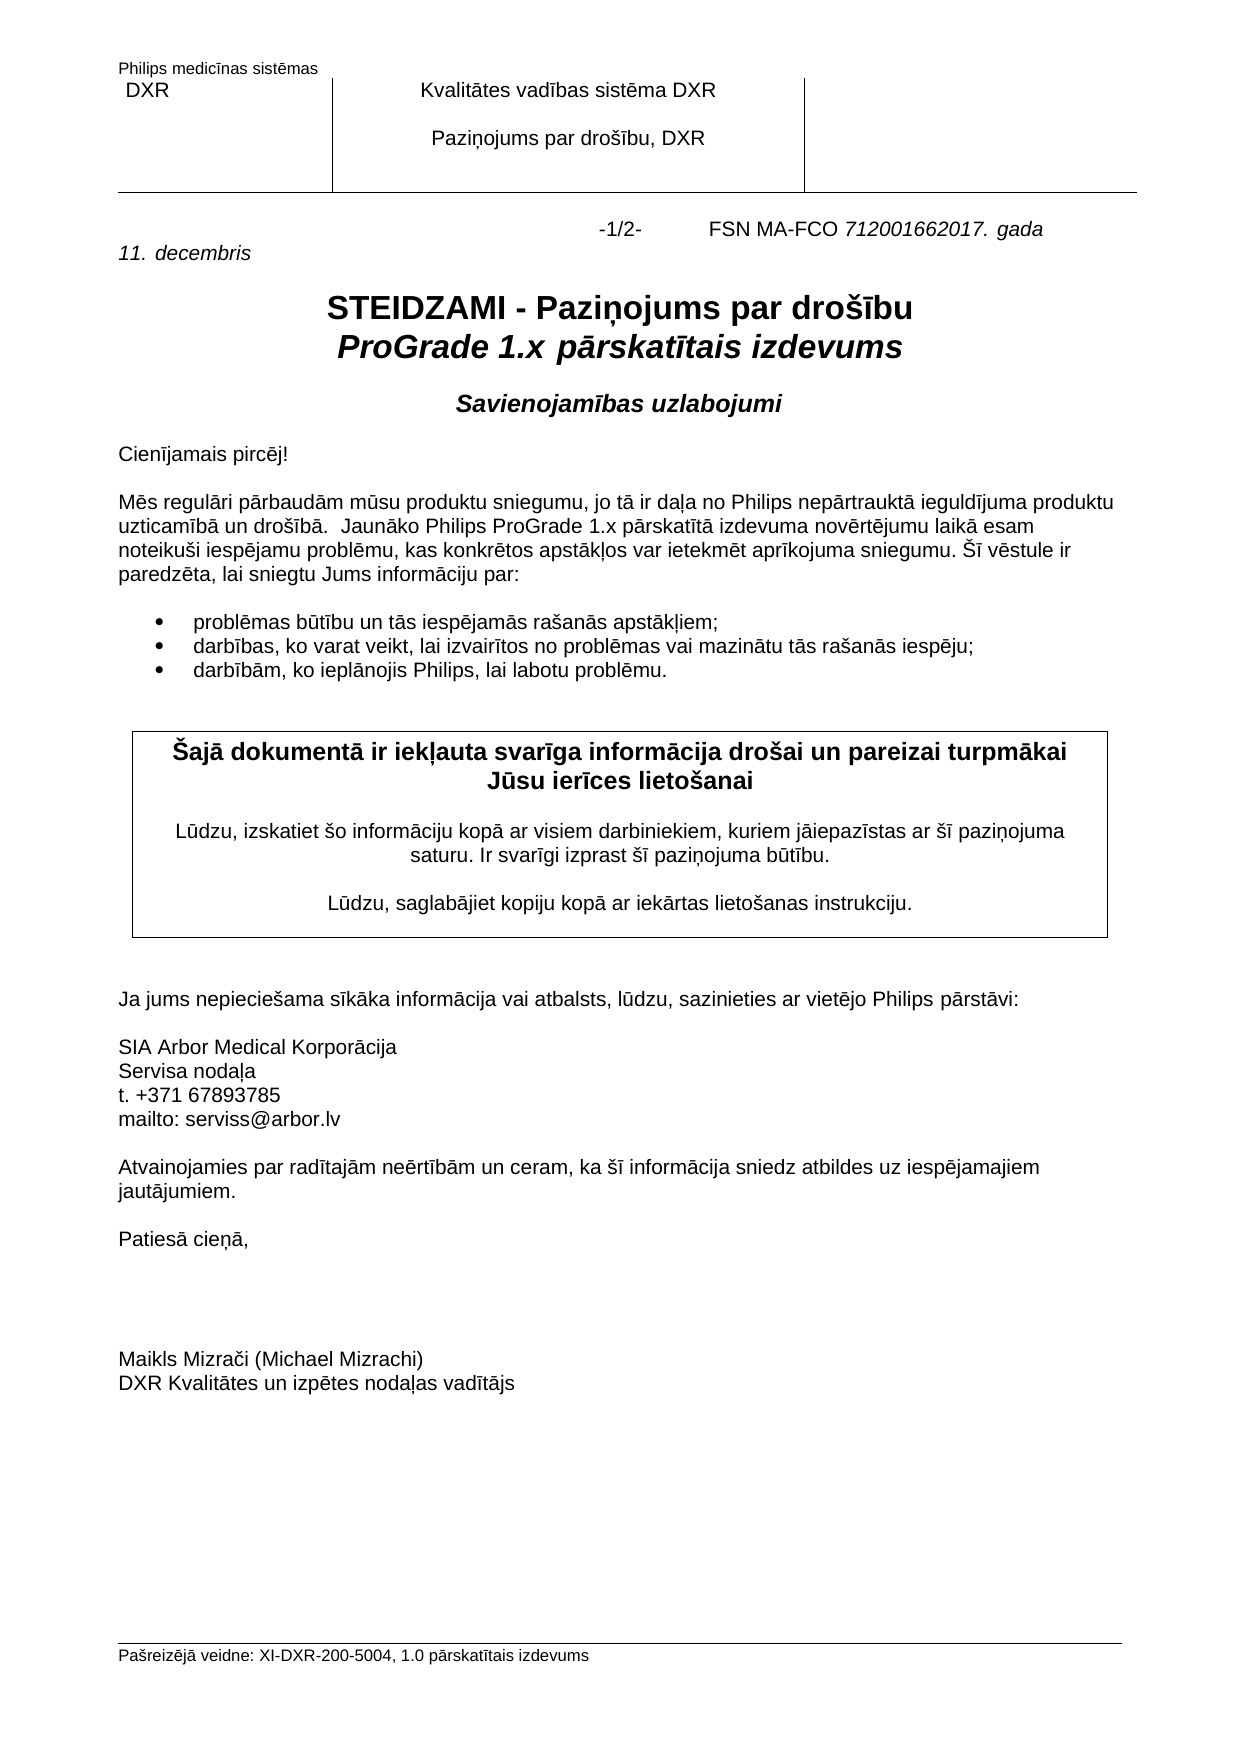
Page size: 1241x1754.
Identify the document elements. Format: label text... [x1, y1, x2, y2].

text Cienījamais pircēj! [118, 442, 1122, 466]
text Atvainojamies par radītajām neērtībām un ceram, ka šī informācija sniedz atbildes uz iespējamajiem jautājumiem. [118, 1155, 1122, 1203]
text Ja jums nepieciešama sīkāka informācija vai atbalsts, lūdzu, sazinieties ar vietējo Philips pārstāvi: [118, 987, 1122, 1011]
text Maikls Mizrači (Michael Mizrachi) [118, 1347, 1122, 1371]
text mailto: serviss@arbor.lv [118, 1107, 1122, 1131]
list problēmas būtību un tās iespējamās rašanās apstākļiem; [156, 610, 1122, 634]
list darbībām, ko ieplānojis Philips, lai labotu problēmu. [156, 658, 1122, 682]
list darbības, ko varat veikt, lai izvairītos no problēmas vai mazinātu tās rašanās iespēju; [156, 634, 1122, 658]
text Servisa nodaļa [118, 1059, 1122, 1083]
text SIA Arbor Medical Korporācija [118, 1035, 1122, 1059]
text DXR Kvalitātes un izpētes nodaļas vadītājs [118, 1371, 1122, 1394]
text Patiesā cieņā, [118, 1227, 1122, 1251]
text t. +371 67893785 [118, 1083, 1122, 1107]
text Mēs regulāri pārbaudām mūsu produktu sniegumu, jo tā ir daļa no Philips nepārtrauktā ieguldījuma produktu uzticamībā un drošībā. Jaunāko Philips ProGrade 1.x pārskatītā izdevuma novērtējumu laikā esam noteikuši iespējamu problēmu, kas konkrētos apstākļos var ietekmēt aprīkojuma sniegumu. Šī vēstule ir paredzēta, lai sniegtu Jums informāciju par: [118, 490, 1122, 586]
